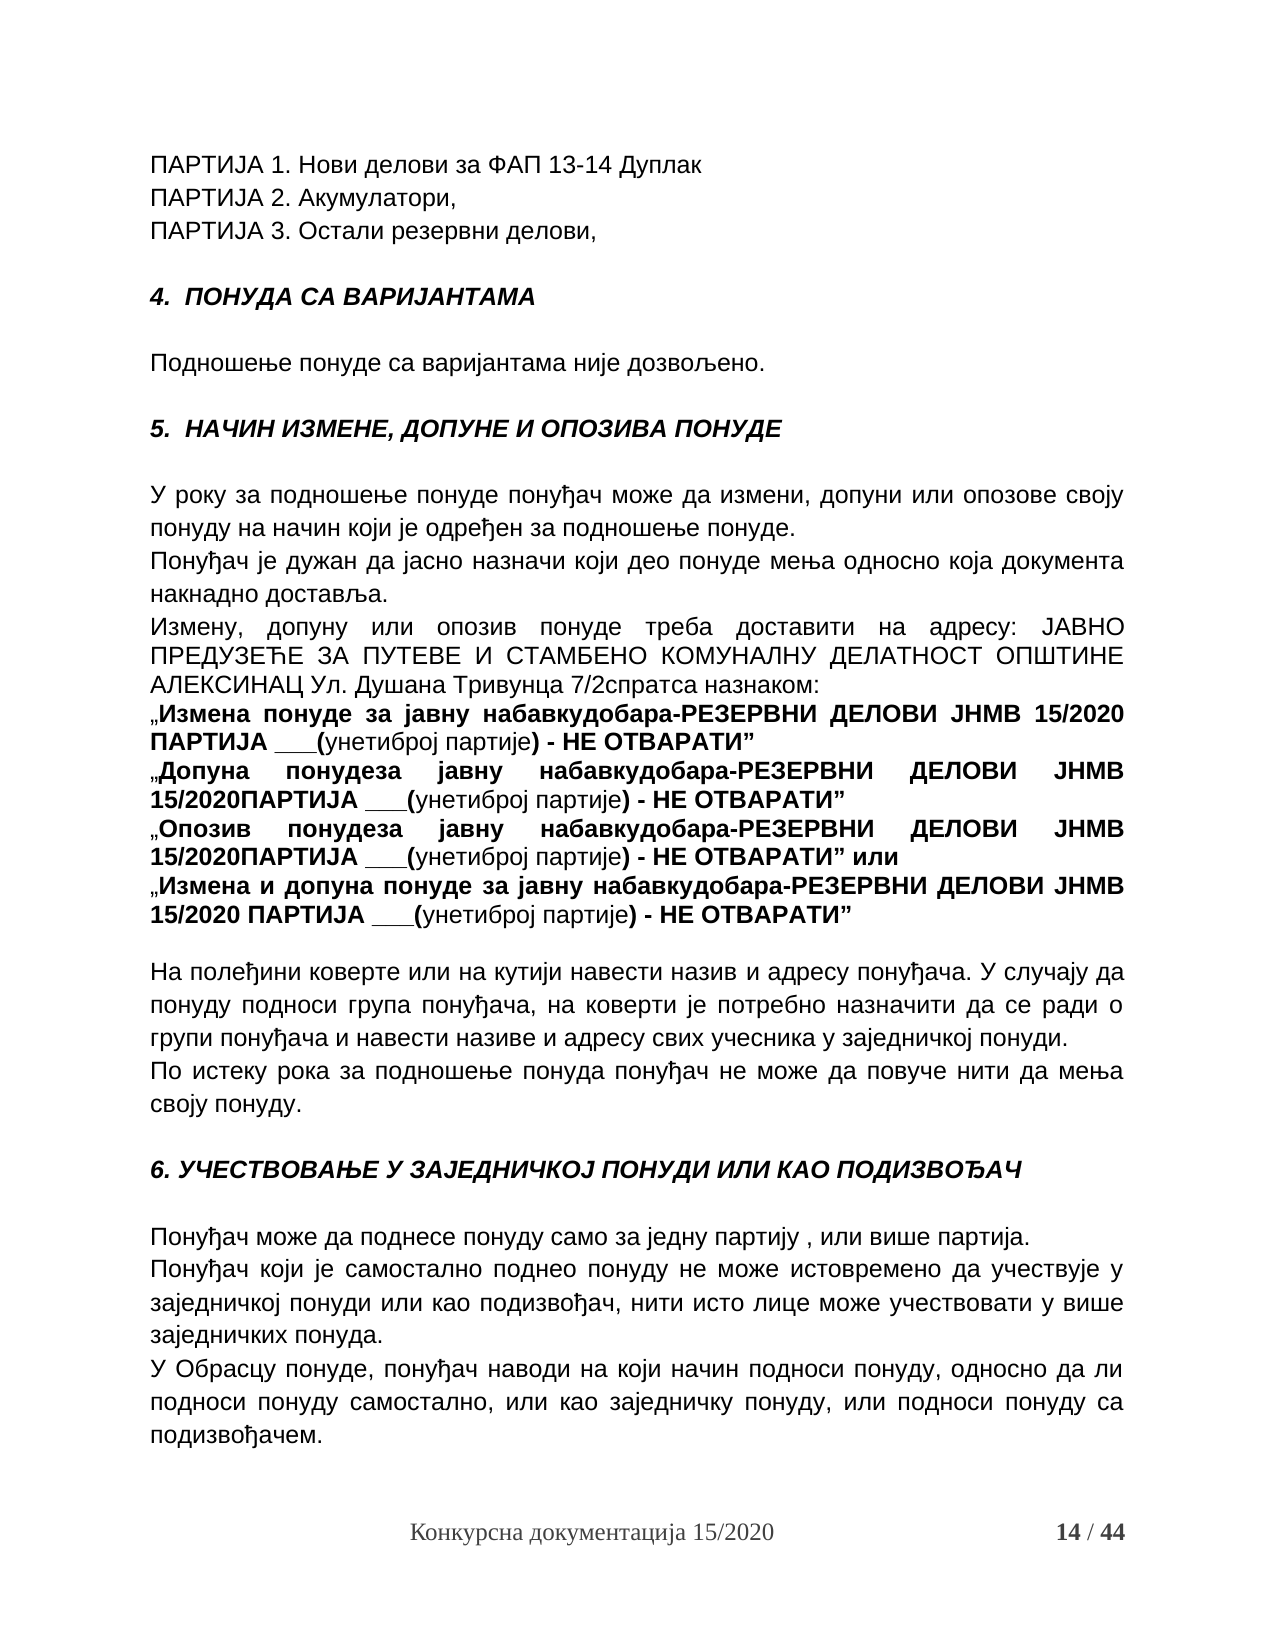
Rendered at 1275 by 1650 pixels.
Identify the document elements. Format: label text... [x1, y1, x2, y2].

text Подношење понуде са варијантама није дозвољено. [150, 348, 1125, 377]
text 6. УЧЕСТВОВАЊЕ У ЗАЈЕДНИЧКОЈ ПОНУДИ ИЛИ КАО ПОДИЗВОЂАЧ [150, 1155, 1125, 1184]
text На полеђини коверте или на кутији навести назив и адресу понуђача. У случају да понуду подноси група понуђача, на коверти је потребно назначити да се ради о групи понуђача и навести називе и адресу свих учесника у заједничкој понуди. [150, 957, 1125, 1052]
text Измену, допуну или опозив понуде треба доставити на адресу: ЈАВНО ПРЕДУЗЕЋЕ ЗА ПУТЕВЕ И СТАМБЕНО КОМУНАЛНУ ДЕЛАТНОСТ ОПШТИНЕ АЛЕКСИНАЦ Ул. Душана Тривунца 7/2спратса назнаком: [150, 612, 1125, 698]
text „Допуна понудеза јавну набавкудобара-РЕЗЕРВНИ ДЕЛОВИ ЈНМВ 15/2020ПАРТИЈА ___(унетиброј партије) - НЕ ОТВАРАТИ” [150, 756, 1125, 813]
text „Измена и допуна понуде за јавну набавкудобара-РЕЗЕРВНИ ДЕЛОВИ ЈНМВ 15/2020 ПАРТИЈА ___(унетиброј партије) - НЕ ОТВАРАТИ” [150, 871, 1125, 928]
text У Обрасцу понуде, понуђач наводи на који начин подноси понуду, односно да ли подноси понуду самостално, или као заједничку понуду, или подноси понуду са подизвођачем. [150, 1353, 1125, 1448]
text 5. НАЧИН ИЗМЕНЕ, ДОПУНЕ И ОПОЗИВА ПОНУДЕ [150, 414, 1125, 443]
text „Измена понуде за јавну набавкудобара-РЕЗЕРВНИ ДЕЛОВИ ЈНМВ 15/2020 ПАРТИЈА ___(унетиброј партије) - НЕ ОТВАРАТИ” [150, 698, 1125, 756]
text ПАРТИЈА 2. Акумулатори, [150, 183, 1125, 212]
text У року за подношење понуде понуђач може да измени, допуни или опозове своју понуду на начин који је одређен за подношење понуде. [150, 480, 1125, 542]
text Понуђач који је самостално поднео понуду не може истовремено да учествује у заједничкој понуди или као подизвођач, нити исто лице може учествовати у више заједничких понуда. [150, 1254, 1125, 1349]
text 4. ПОНУДА СА ВАРИЈАНТАМА [150, 282, 1125, 311]
text ПАРТИЈА 1. Нови делови за ФАП 13-14 Дуплак [150, 150, 1125, 179]
text Понуђач је дужан да јасно назначи који део понуде мења односно која документа накнадно доставља. [150, 546, 1125, 608]
text По истеку рока за подношење понуда понуђач не може да повуче нити да мења своју понуду. [150, 1056, 1125, 1118]
text ПАРТИЈА 3. Остали резервни делови, [150, 216, 1125, 245]
text „Опозив понудеза јавну набавкудобара-РЕЗЕРВНИ ДЕЛОВИ ЈНМВ 15/2020ПАРТИЈА ___(унетиброј партије) - НЕ ОТВАРАТИ” или [150, 813, 1125, 871]
text Понуђач може да поднесе понуду само за једну партију , или више партија. [150, 1221, 1125, 1250]
